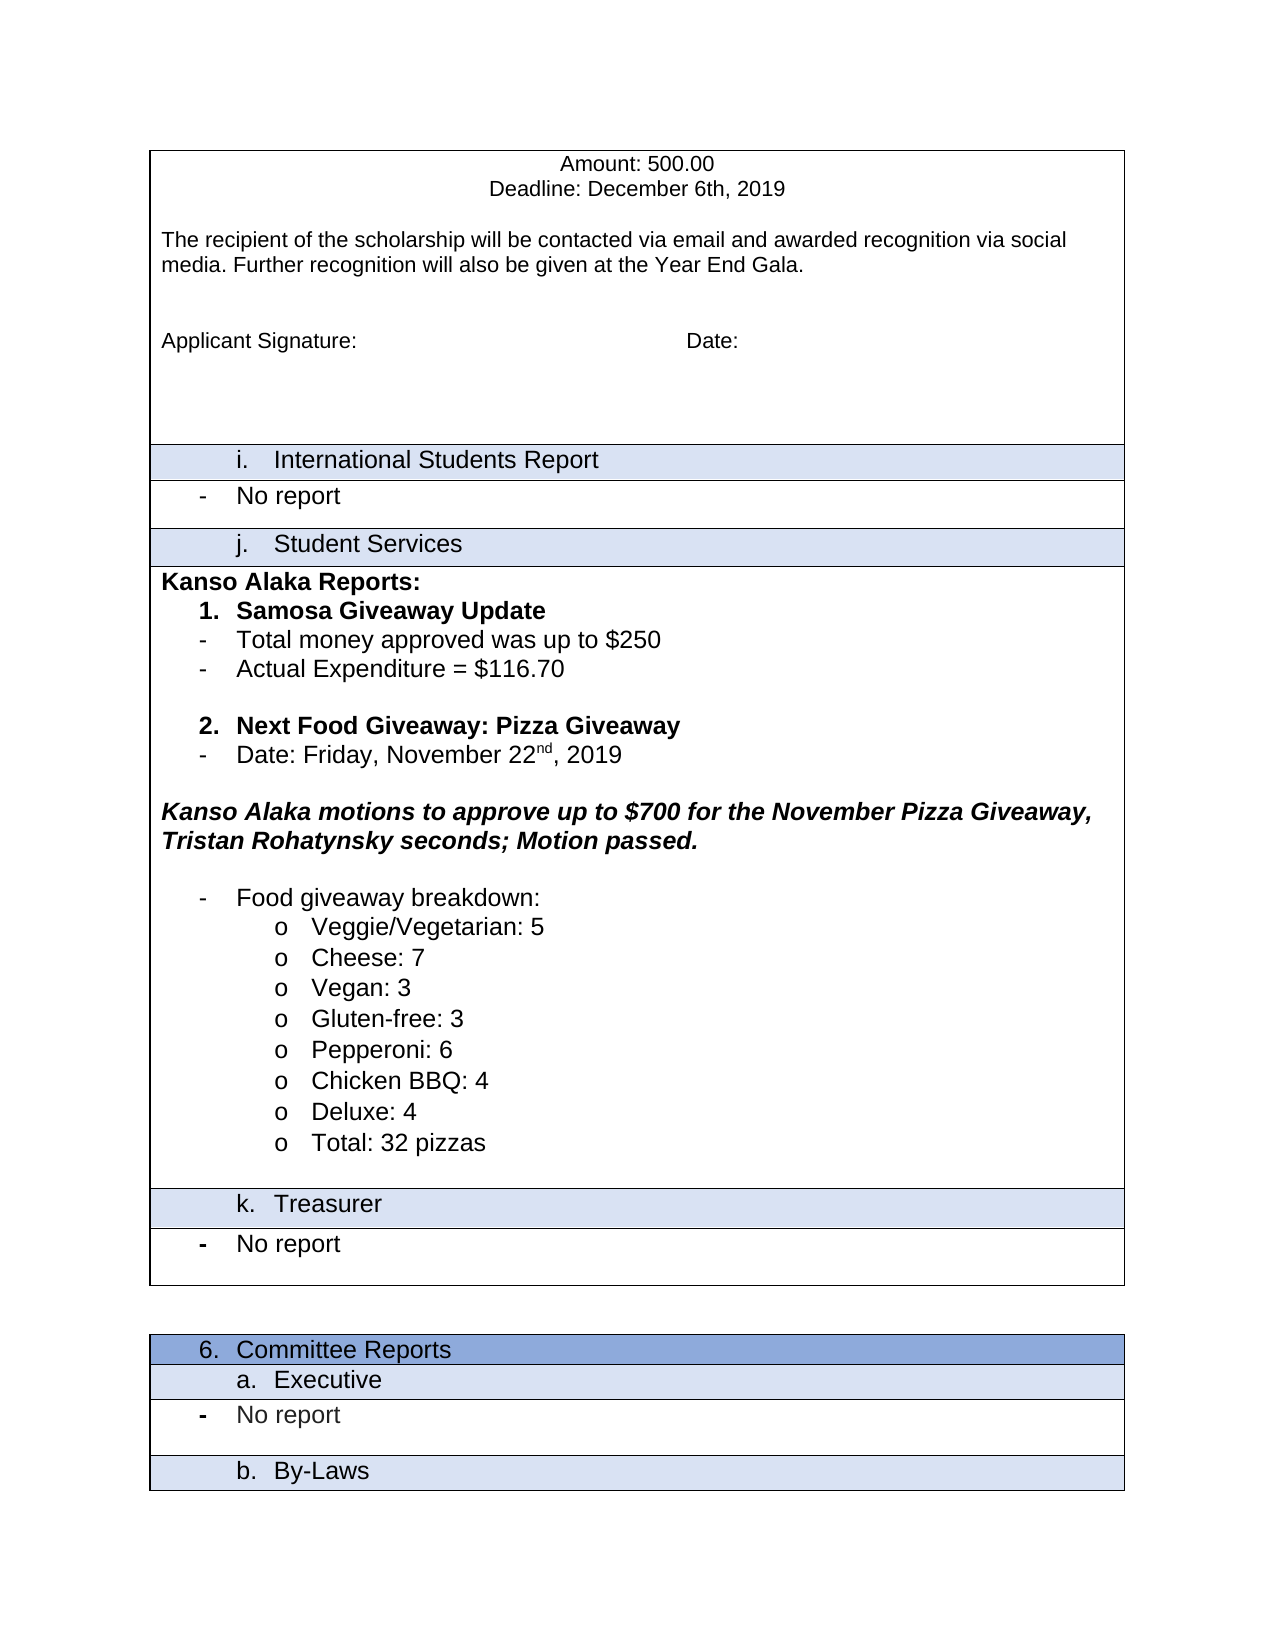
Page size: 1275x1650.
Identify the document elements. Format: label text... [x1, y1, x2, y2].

table_cell Executive [151, 1365, 1124, 1399]
table_cell No report [151, 1229, 1124, 1285]
table_cell Student Services [151, 529, 1124, 566]
table_header Committee Reports [151, 1335, 1124, 1364]
table_cell Kanso Alaka Reports: Samosa Giveaway Update Total money approved was up to $250 Actual Expenditure = $116.70 Next Food Giveaway: Pizza Giveaway Date: Friday, November 22nd, 2019 Kanso Alaka motions to approve up to $700 for the November Pizza Giveaway, Tristan Rohatynsky seconds; Motion passed. Food giveaway breakdown: Veggie/Vegetarian: 5 Cheese: 7 Vegan: 3 Gluten-free: 3 Pepperoni: 6 Chicken BBQ: 4 Deluxe: 4 Total: 32 pizzas [151, 567, 1124, 1188]
table_cell No report [151, 481, 1124, 528]
table_cell By-Laws [151, 1456, 1124, 1490]
table_cell International Students Report [151, 445, 1124, 479]
table_cell No report [151, 1400, 1124, 1455]
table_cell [151, 151, 1124, 444]
table_cell Treasurer [151, 1189, 1124, 1227]
